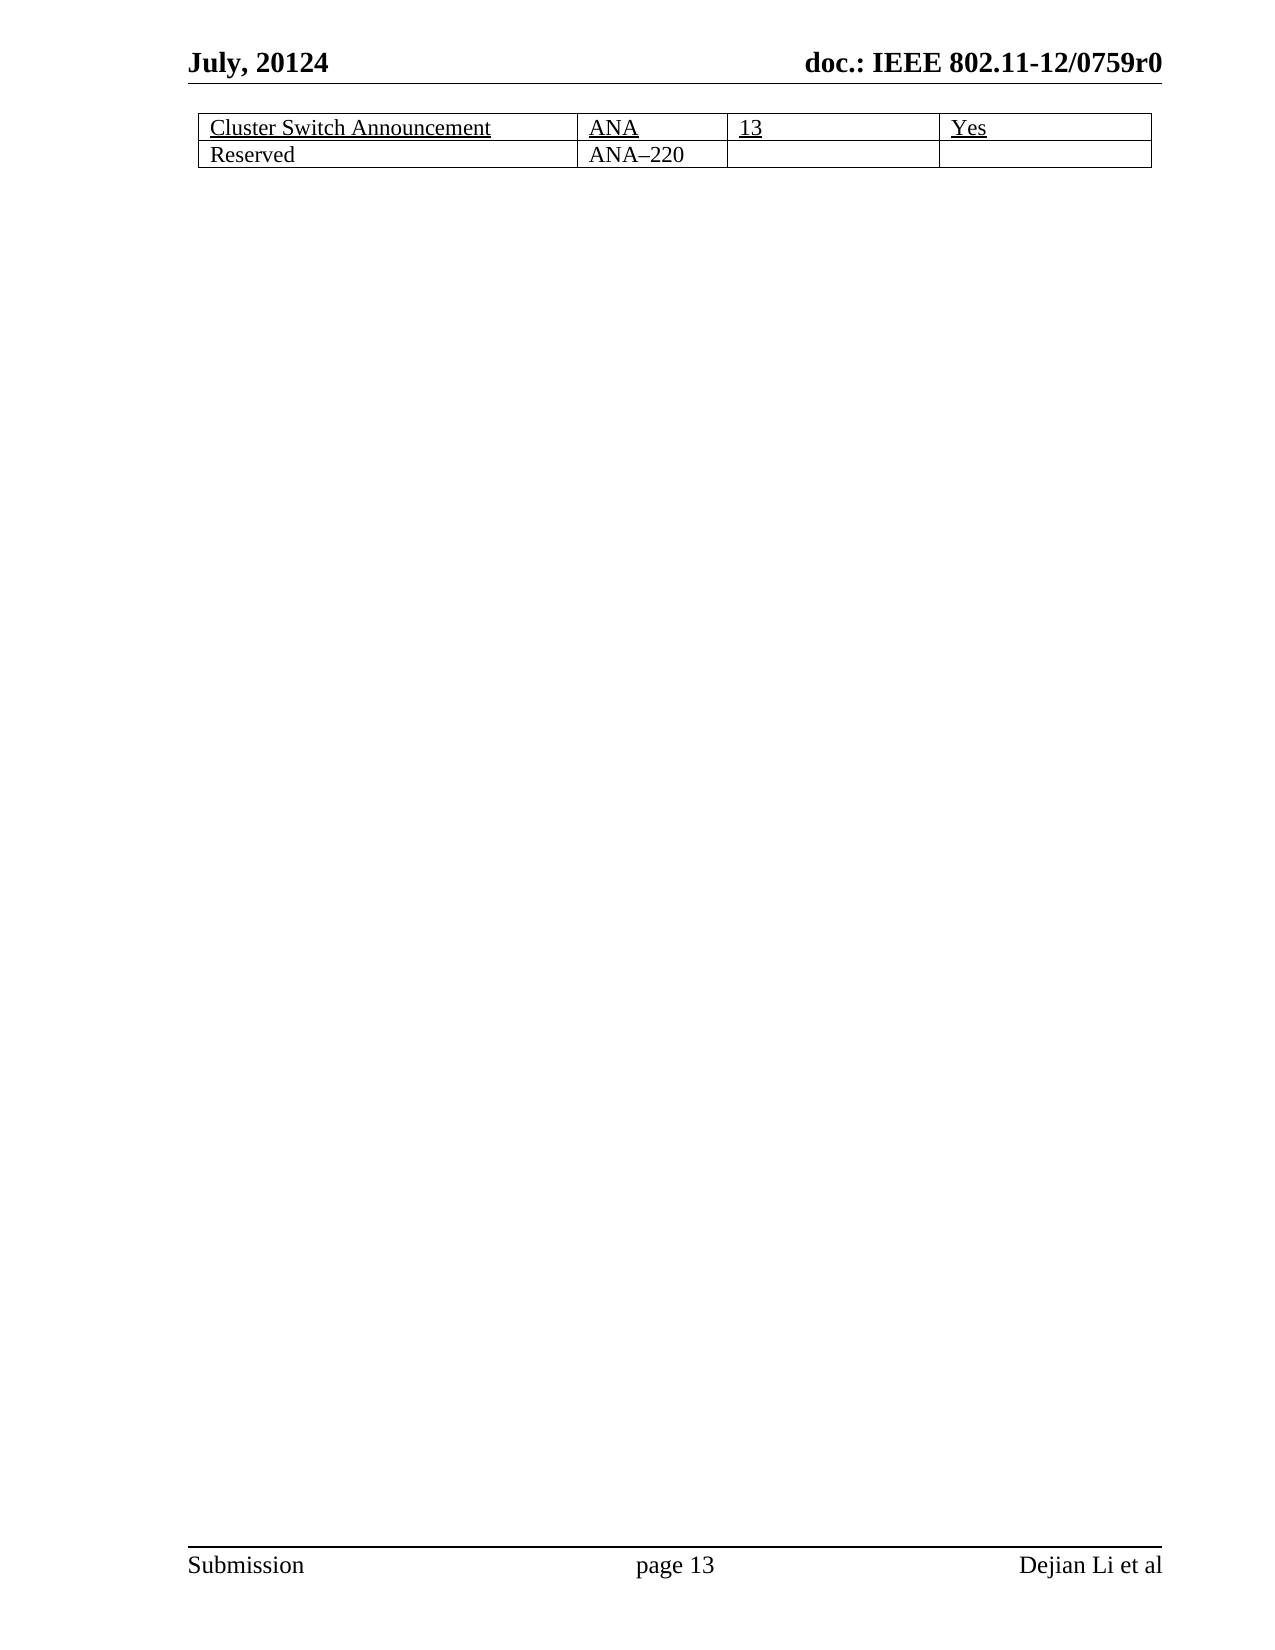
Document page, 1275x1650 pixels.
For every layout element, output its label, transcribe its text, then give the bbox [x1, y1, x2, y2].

table_cell ANA [578, 114, 727, 140]
table_cell Cluster Switch Announcement [199, 114, 577, 140]
table_cell ANA–220 [578, 141, 727, 167]
table_cell 13 [728, 114, 939, 140]
table_cell [728, 141, 939, 167]
table_cell Reserved [199, 141, 577, 167]
table_cell [940, 141, 1151, 167]
table_cell Yes [940, 114, 1151, 140]
